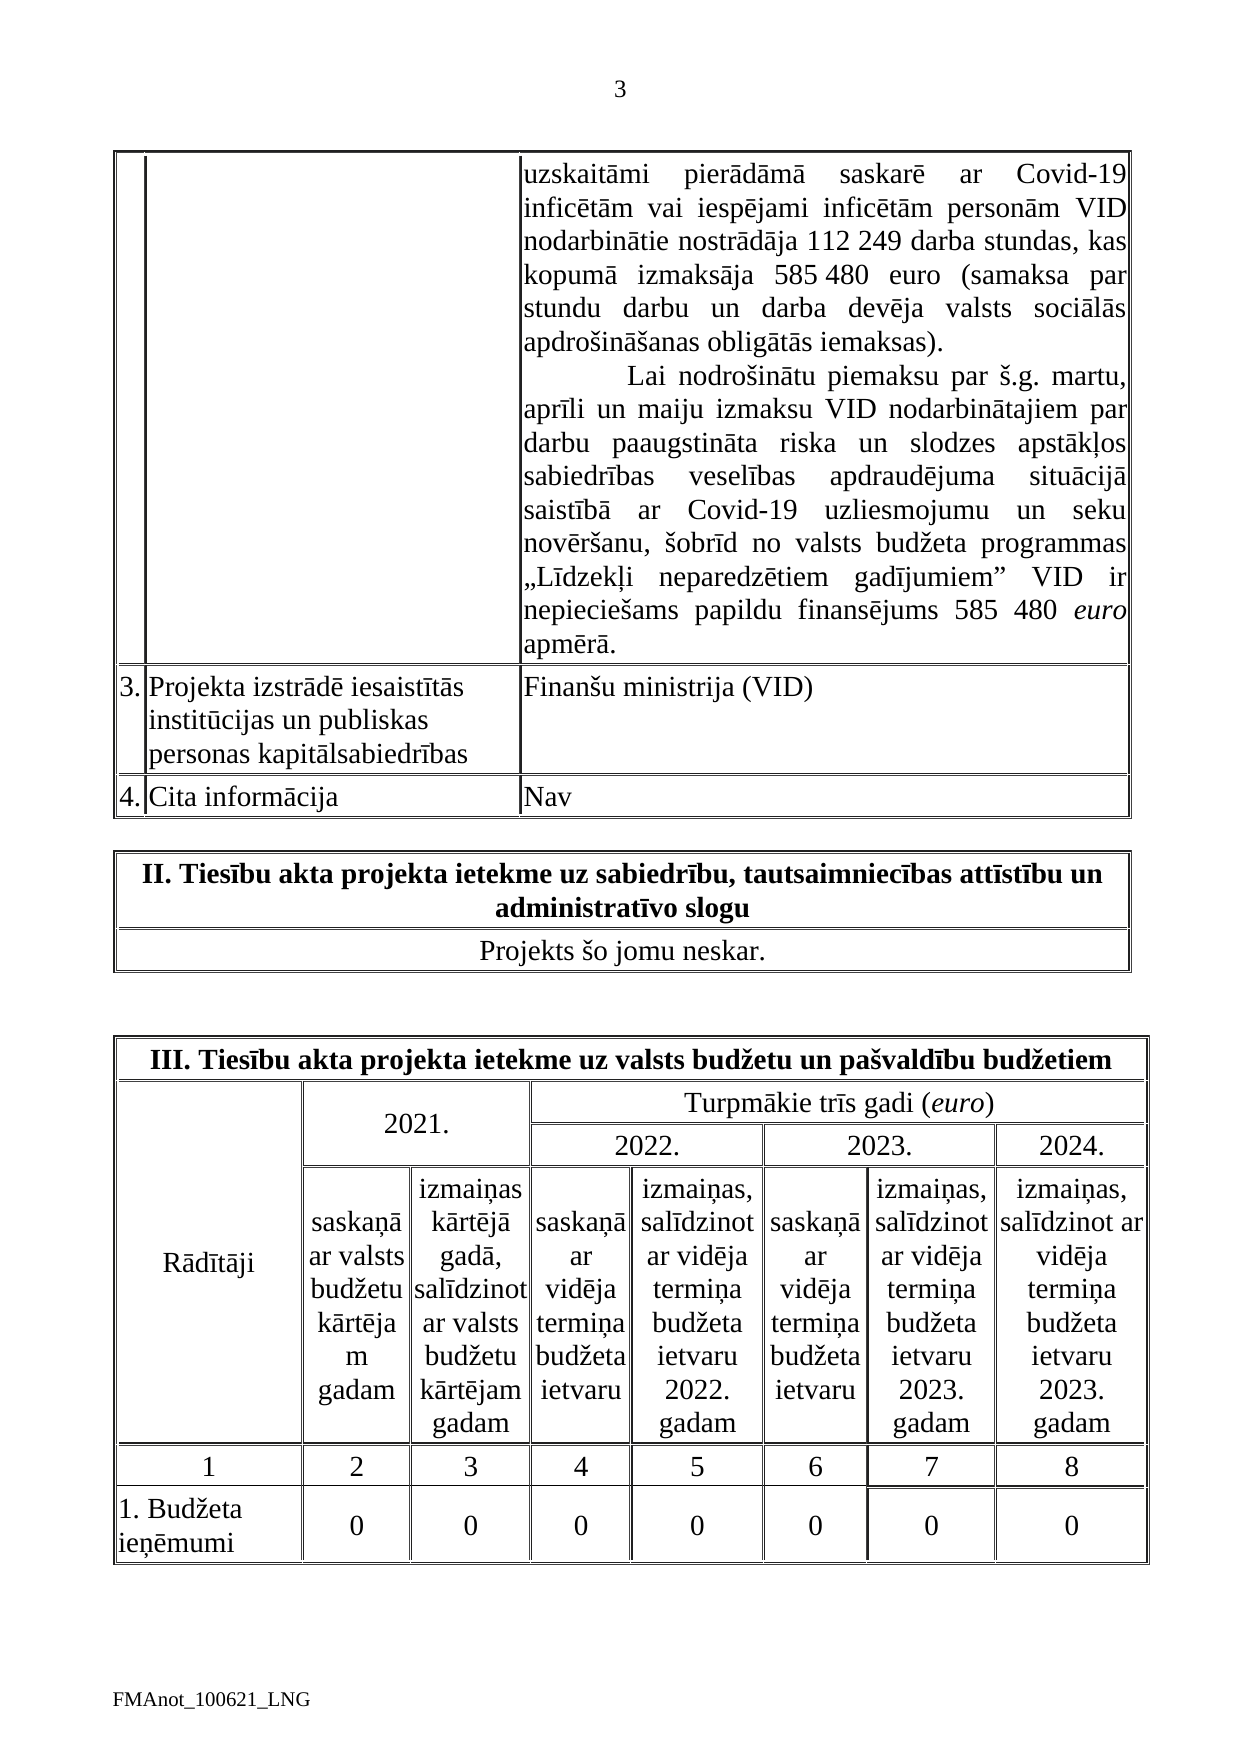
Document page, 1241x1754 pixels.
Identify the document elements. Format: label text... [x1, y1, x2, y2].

table_cell 0 [996, 1485, 1147, 1562]
table_cell Cita informācija [145, 776, 520, 816]
table_cell saskaņā ar valsts budžetu kārtējam gadam [304, 1168, 409, 1442]
table_cell 0 [303, 1486, 411, 1562]
table_cell izmaiņas, salīdzinot ar vidēja termiņa budžeta ietvaru 2023. gadam [869, 1168, 994, 1442]
table_cell 8 [997, 1442, 1147, 1485]
table_cell 7 [869, 1446, 994, 1485]
table_cell 3 [412, 1446, 529, 1485]
table_cell saskaņā ar vidēja termiņa budžeta ietvaru [765, 1168, 866, 1442]
table_cell 5 [633, 1446, 762, 1485]
table_cell 2 [304, 1446, 409, 1485]
table_cell 3. [115, 663, 145, 773]
table_cell 2021. [304, 1082, 529, 1164]
table_cell Turpmākie trīs gadi (euro) [532, 1079, 1147, 1121]
table_header II. Tiesību akta projekta ietekme uz sabiedrību, tautsaimniecības attīstību un administratīvo slogu [117, 854, 1128, 927]
table_cell 0 [764, 1486, 867, 1562]
table_cell 0 [631, 1486, 763, 1562]
table_cell Rādītāji [117, 1079, 301, 1442]
table_cell 4. [115, 773, 145, 816]
table_cell izmaiņas, salīdzinot ar vidēja termiņa budžeta ietvaru 2023. gadam [997, 1165, 1147, 1442]
table_cell izmaiņas, salīdzinot ar vidēja termiņa budžeta ietvaru 2022. gadam [633, 1168, 762, 1442]
table_cell 2. [117, 152, 145, 663]
table_cell 6 [765, 1446, 866, 1485]
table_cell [520, 153, 1128, 663]
table_cell saskaņā ar vidēja termiņa budžeta ietvaru [532, 1168, 629, 1442]
table_cell 0 [411, 1486, 531, 1562]
table_cell Projekts šo jomu neskar. [115, 927, 1130, 970]
table_cell Nav [520, 773, 1130, 816]
table_cell 2023. [765, 1125, 994, 1164]
table_cell izmaiņas kārtējā gadā, salīdzinot ar valsts budžetu kārtējam gadam [412, 1168, 529, 1442]
table_header III. Tiesību akta projekta ietekme uz valsts budžetu un pašvaldību budžetiem [117, 1039, 1146, 1078]
table_cell 4 [532, 1446, 629, 1485]
table_cell 2024. [996, 1121, 1147, 1164]
table_cell 0 [867, 1489, 996, 1562]
table_cell 1. Budžeta ieņēmumi [117, 1486, 302, 1562]
table_cell Projekta izstrādē iesaistītās institūcijas un publiskas personas kapitālsabiedrības [147, 666, 519, 773]
table_cell 0 [531, 1486, 631, 1562]
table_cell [145, 152, 520, 663]
table_cell 1 [117, 1442, 301, 1485]
table_cell Finanšu ministrija (VID) [520, 663, 1130, 773]
table_cell 2022. [532, 1125, 762, 1164]
